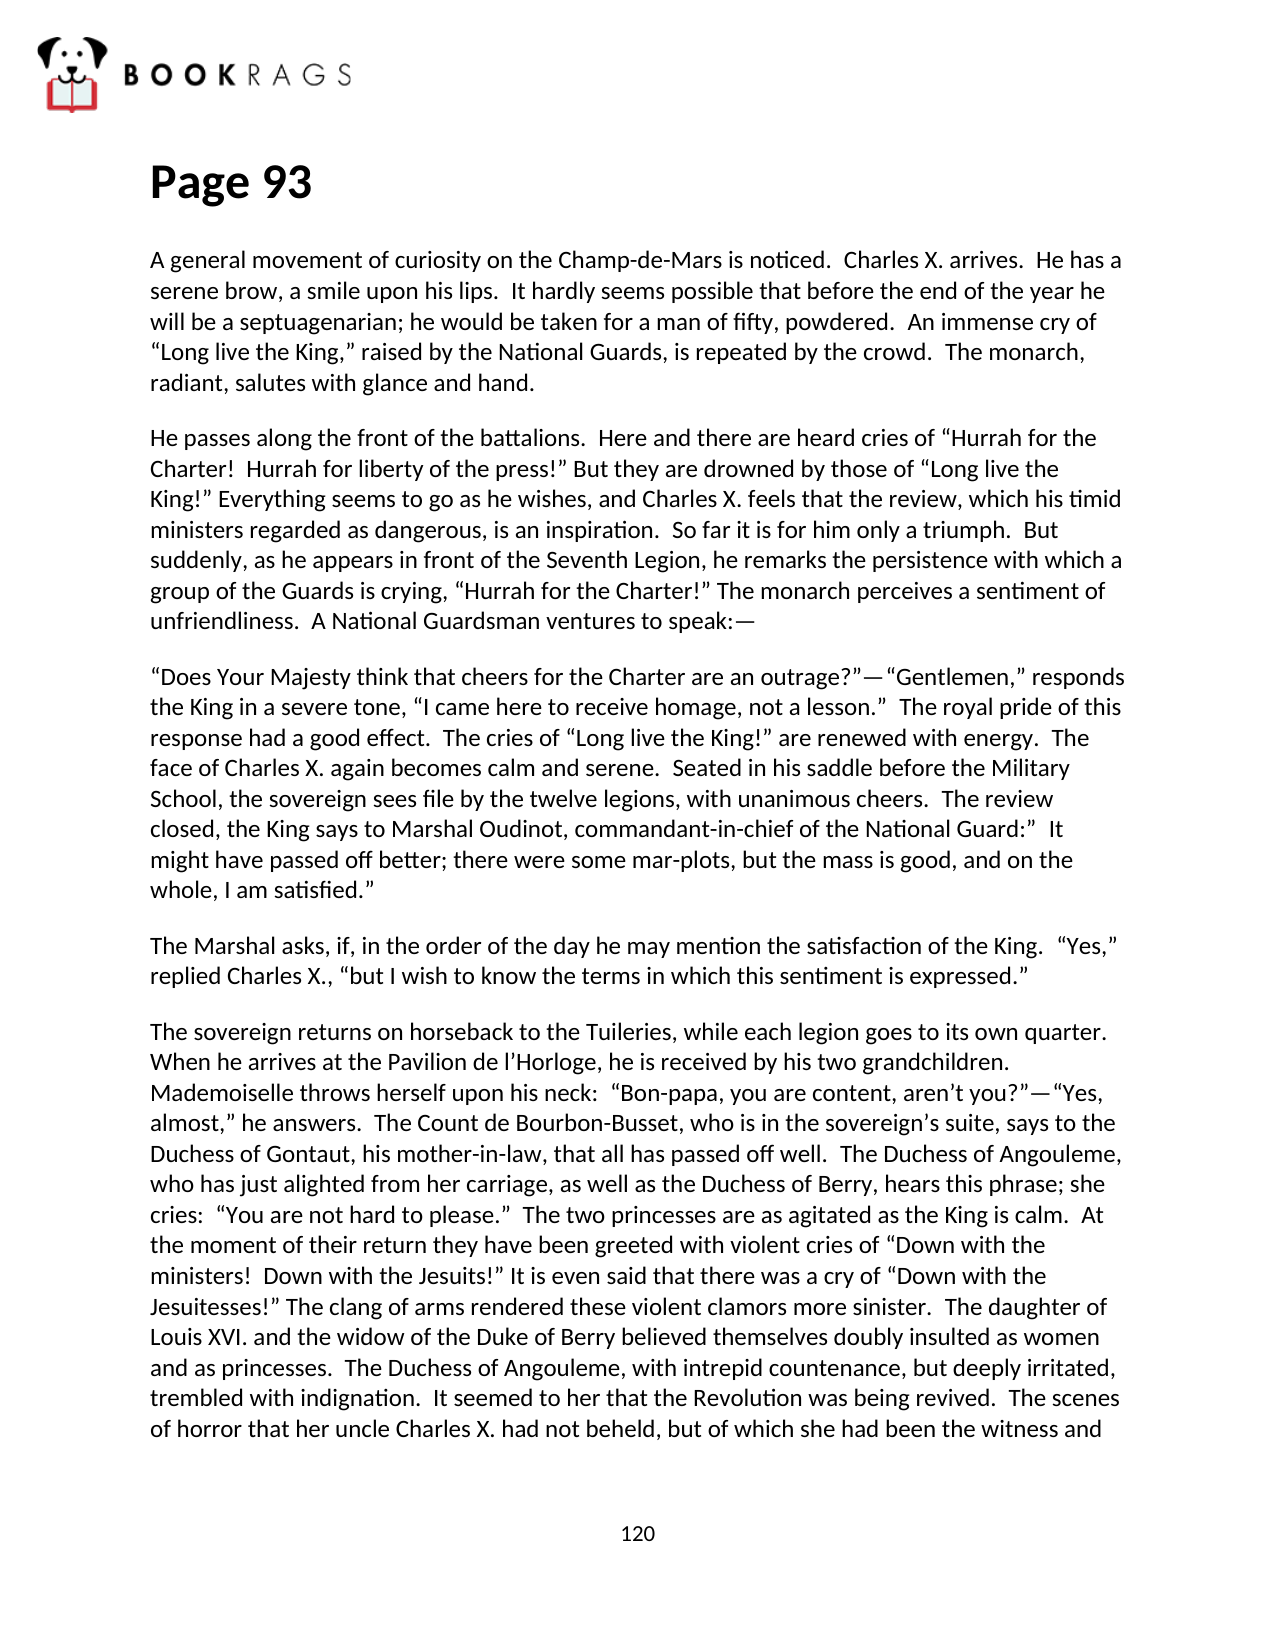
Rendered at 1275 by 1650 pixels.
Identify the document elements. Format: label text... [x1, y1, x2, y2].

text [150, 1016, 1125, 1443]
text A general movement of curiosity on the Champ-de-Mars is noticed. Charles X. arrives. He has a serene brow, a smile upon his lips. It hardly seems possible that before the end of the year he will be a septuagenarian; he would be taken for a man of fifty, powdered. An immense cry of “Long live the King,” raised by the National Guards, is repeated by the crowd. The monarch, radiant, salutes with glance and hand. [150, 244, 1125, 397]
text Page 93 [150, 150, 1125, 211]
text The Marshal asks, if, in the order of the day he may mention the satisfaction of the King. “Yes,” replied Charles X., “but I wish to know the terms in which this sentiment is expressed.” [150, 930, 1125, 991]
picture [37, 37, 351, 113]
text “Does Your Majesty think that cheers for the Charter are an outrage?”—­“Gentlemen,” responds the King in a severe tone, “I came here to receive homage, not a lesson.” The royal pride of this response had a good effect. The cries of “Long live the King!” are renewed with energy. The face of Charles X. again becomes calm and serene. Seated in his saddle before the Military School, the sovereign sees file by the twelve legions, with unanimous cheers. The review closed, the King says to Marshal Oudinot, commandant-in-chief of the National Guard:” It might have passed off better; there were some mar-plots, but the mass is good, and on the whole, I am satisfied.” [150, 661, 1125, 905]
text He passes along the front of the battalions. Here and there are heard cries of “Hurrah for the Charter! Hurrah for liberty of the press!” But they are drowned by those of “Long live the King!” Everything seems to go as he wishes, and Charles X. feels that the review, which his timid ministers regarded as dangerous, is an inspiration. So far it is for him only a triumph. But suddenly, as he appears in front of the Seventh Legion, he remarks the persistence with which a group of the Guards is crying, “Hurrah for the Charter!” The monarch perceives a sentiment of unfriendliness. A National Guardsman ventures to speak:—­ [150, 422, 1125, 636]
